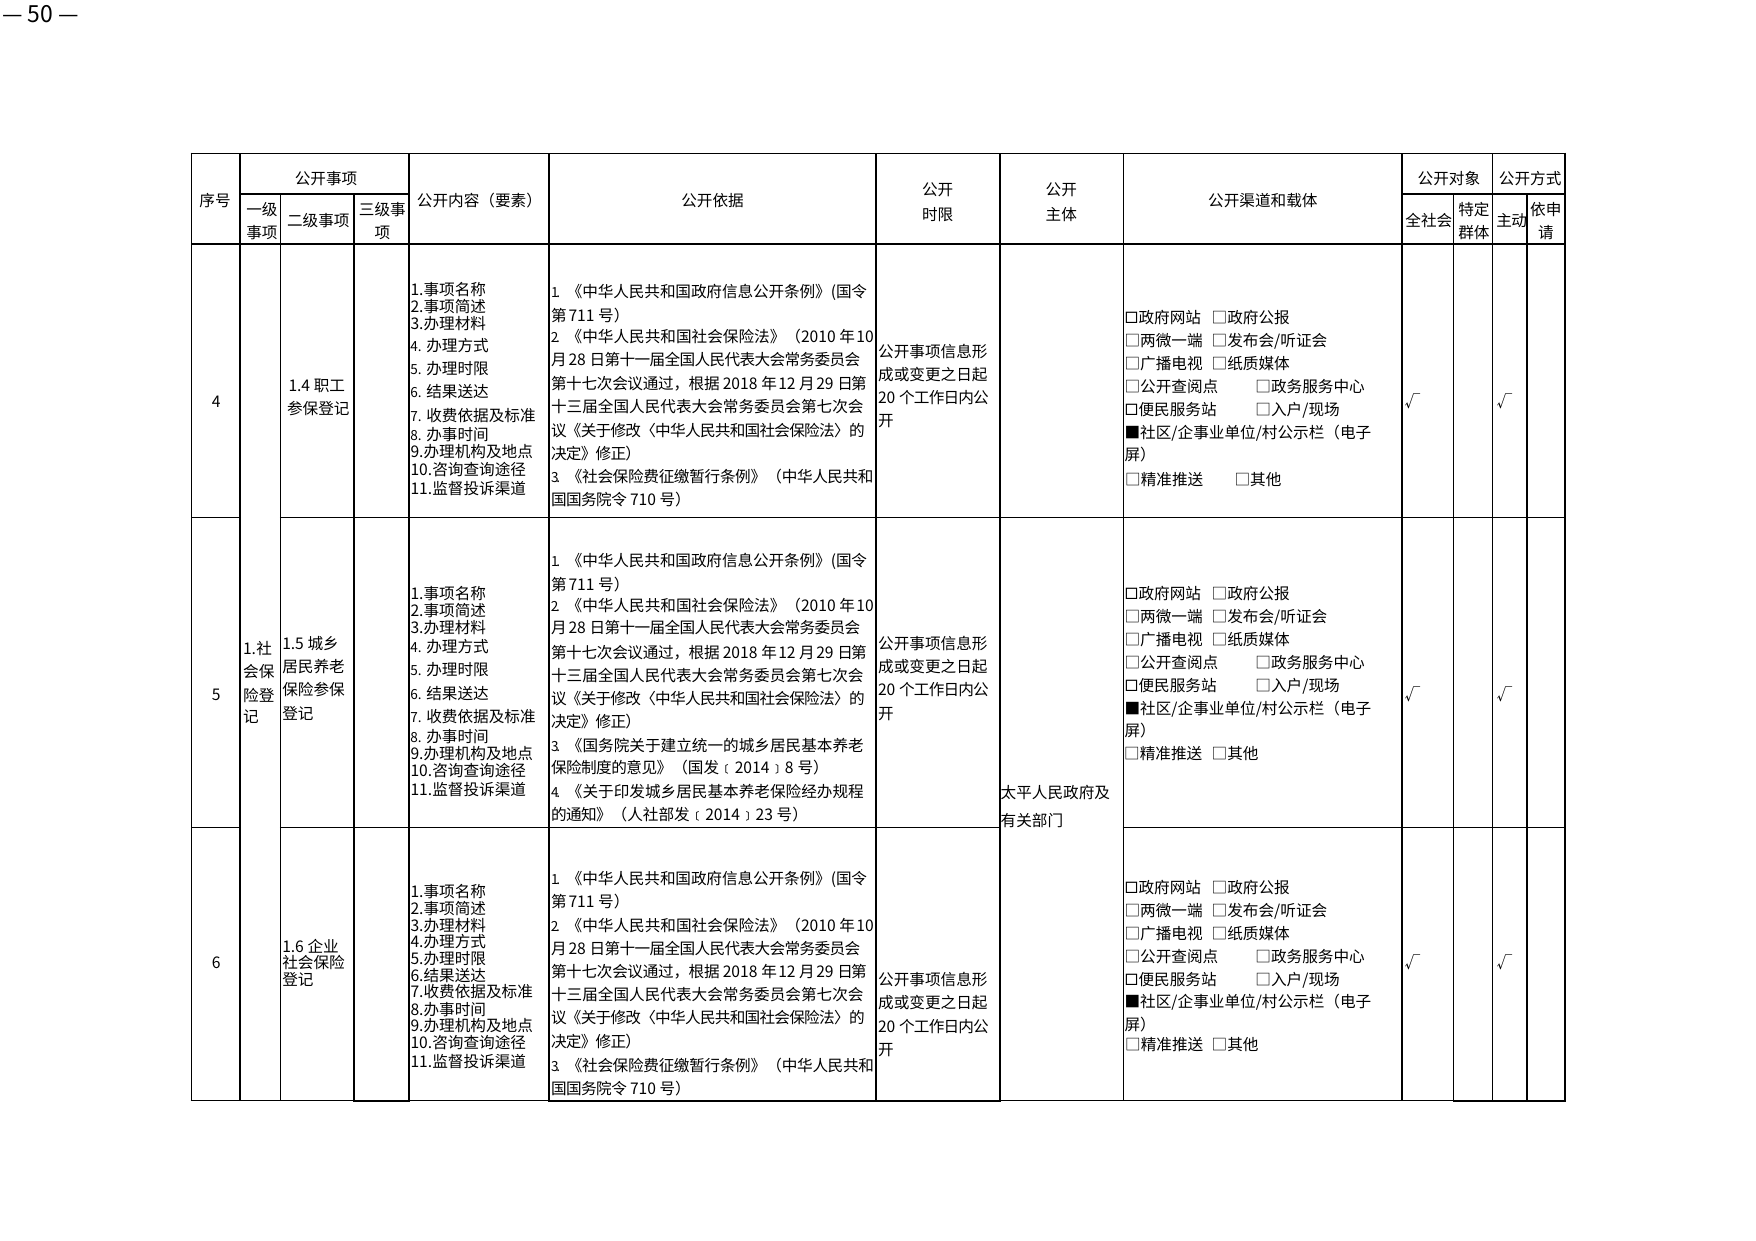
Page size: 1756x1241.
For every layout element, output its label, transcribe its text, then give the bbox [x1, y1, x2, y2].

table_cell 公开事项信息形成或变更之日起20 个工作日内公开 [877, 828, 999, 1100]
table_cell [1528, 828, 1564, 1100]
table_cell 6 [192, 828, 239, 1100]
table_cell 公开事项信息形成或变更之日起20 个工作日内公开 [877, 245, 999, 517]
table_header 公开事项 [241, 154, 408, 193]
table_cell 1.事项名称 2.事项简述 3.办理材料 4.办理方式 5.办理时限 6.结果送达 7.收费依据及标准 8.办事时间 9.办理机构及地点 10.咨询查询途径 11.监督投诉渠道 [410, 828, 548, 1100]
table_cell [1454, 245, 1492, 517]
table_cell 1.5 城乡居民养老保险参保登记 [281, 518, 353, 827]
table_cell √ [1493, 518, 1526, 827]
table_cell 二级事项 [281, 195, 353, 243]
table_header 公开方式 [1493, 154, 1564, 193]
table_cell [1454, 518, 1492, 827]
table_cell √ [1403, 518, 1453, 827]
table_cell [550, 828, 875, 1100]
table_cell [355, 518, 408, 827]
table_cell 三级事项 [355, 195, 408, 243]
table_header 公开依据 [550, 154, 875, 243]
table_cell 5 [192, 518, 239, 827]
table_cell √ [1493, 245, 1526, 517]
table_header 公开时限 [877, 154, 999, 243]
table_cell 特定群体 [1454, 195, 1492, 243]
table_cell [355, 828, 408, 1100]
table_cell 主动 [1493, 195, 1526, 243]
table_cell 政府网站 □政府公报 □两微一端 □发布会/听证会 □广播电视 □纸质媒体 □公开查阅点 □政务服务中心 便民服务站 □入户/现场 ■社区/企事业单位/村公示栏（电子屏） □精准推送 □其他 [1124, 518, 1401, 827]
table_header 公开对象 [1403, 154, 1492, 193]
table_header 公开内容（要素） [410, 154, 548, 243]
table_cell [410, 245, 548, 517]
table_cell 一级事项 [241, 195, 280, 243]
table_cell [1124, 245, 1401, 517]
table_header 序号 [192, 154, 239, 243]
table_cell [355, 245, 408, 517]
table_cell 4 [192, 245, 239, 517]
table_cell 《中华人民共和国政府信息公开条例》(国令第 711 号） 《中华人民共和国社会保险法》（2010 年 10 月 28 日第十一届全国人民代表大会常务委员会 第十七次会议通过，根据 2018 年 12 月 29 日第十三届全国人民代表大会常务委员会第七次会议《关于修改〈中华人民共和国社会保险法〉的决定》修正） 《国务院关于建立统一的城乡居民基本养老保险制度的意见》（国发﹝2014﹞8 号） 《关于印发城乡居民基本养老保险经办规程的通知》（人社部发﹝2014﹞23 号） [550, 518, 875, 827]
table_cell 1.6 企业 社会保险 登记 [281, 828, 353, 1100]
table_cell [1528, 245, 1564, 517]
table_cell 1.事项名称 2.事项简述 3.办理材料 办理方式 办理时限 结果送达 收费依据及标准 办事时间 9.办理机构及地点 10.咨询查询途径 11.监督投诉渠道 [410, 518, 548, 827]
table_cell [1124, 828, 1401, 1100]
table_cell 公开事项信息形成或变更之日起20 个工作日内公开 [877, 518, 999, 827]
table_cell √ [1403, 828, 1453, 1100]
table_cell 1.4 职工参保登记 [281, 245, 353, 517]
table_cell √ [1493, 828, 1526, 1100]
table_cell √ [1403, 245, 1453, 517]
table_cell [550, 245, 875, 517]
table_cell [1001, 245, 1123, 517]
table_cell 1.社会保险登 记 [241, 245, 280, 1100]
table_header 公开渠道和载体 [1124, 154, 1401, 243]
table_cell [1454, 828, 1492, 1100]
table_cell 依申请 [1528, 195, 1564, 243]
table_cell [1528, 518, 1564, 827]
table_cell 全社会 [1403, 195, 1453, 243]
table_cell 太平人民政府及有关部门 [1001, 518, 1123, 1100]
table_header 公开主体 [1001, 154, 1123, 243]
